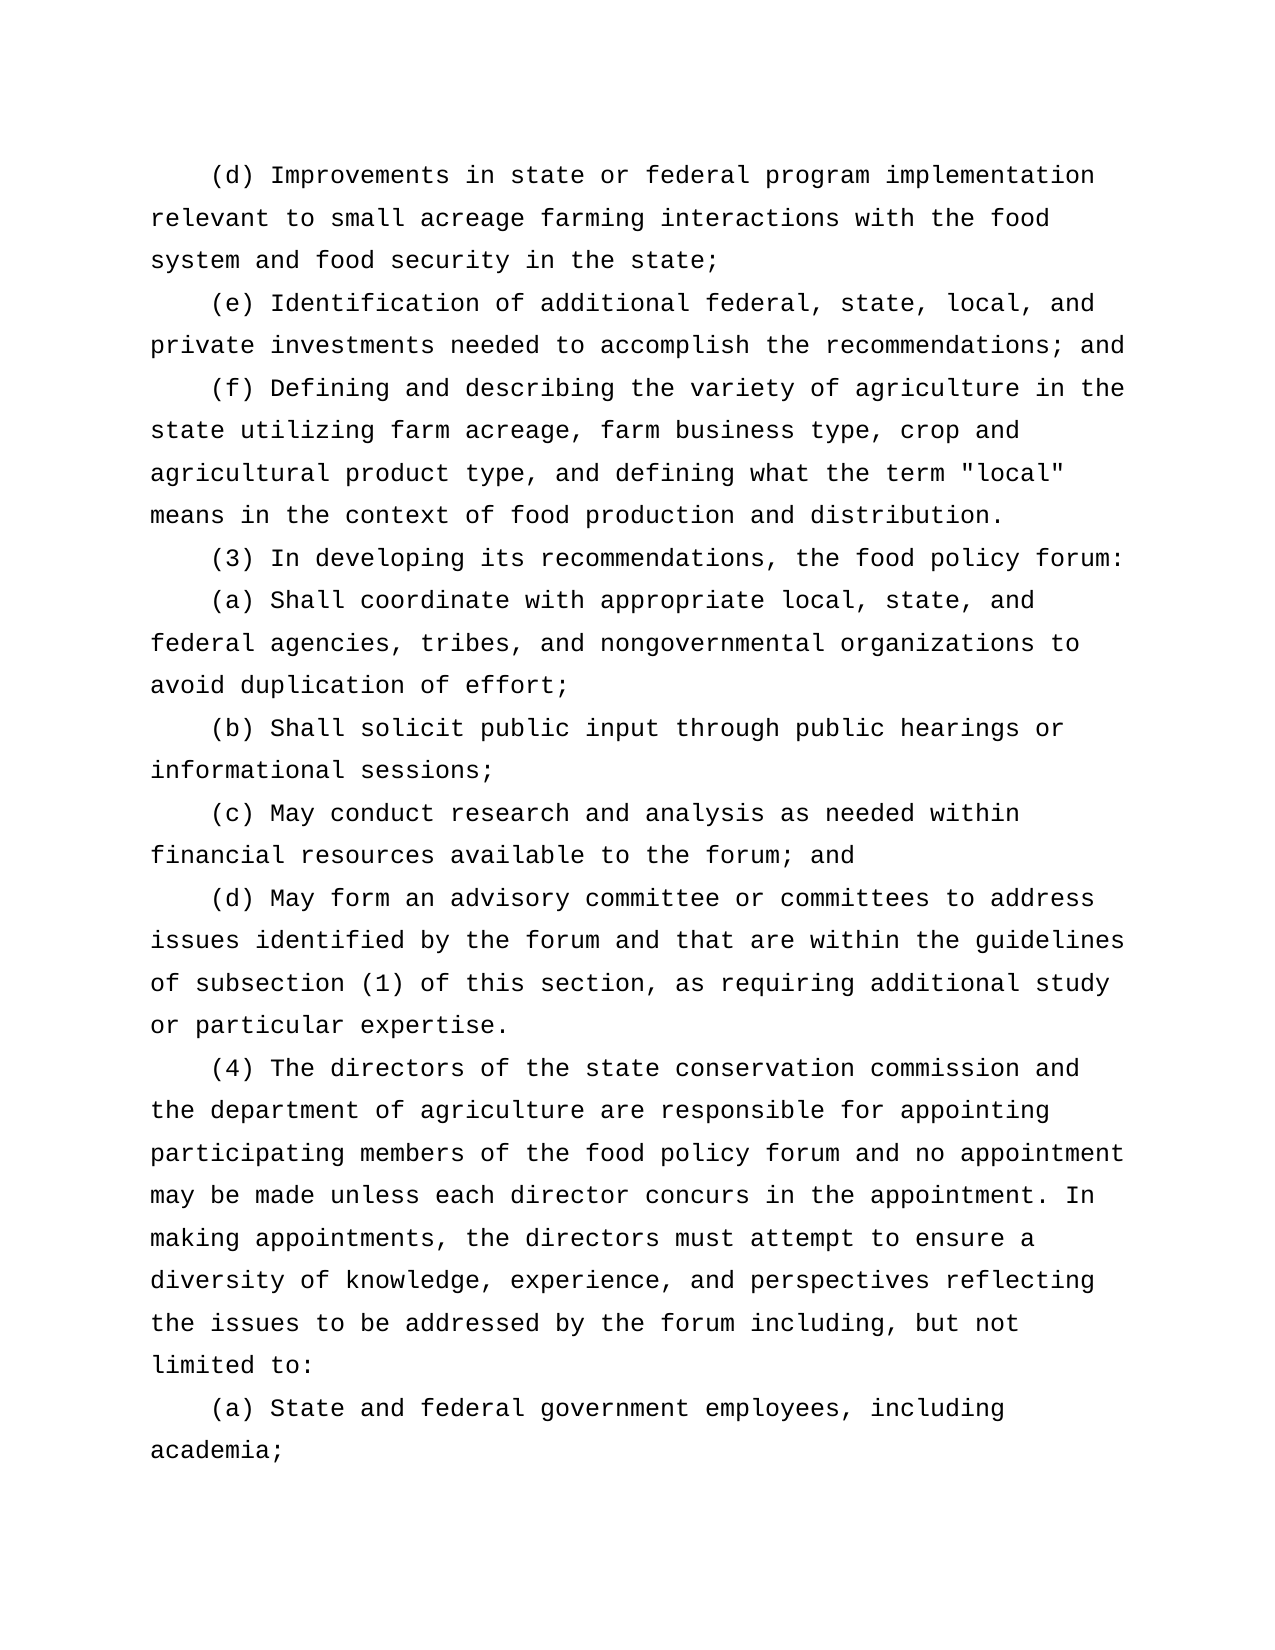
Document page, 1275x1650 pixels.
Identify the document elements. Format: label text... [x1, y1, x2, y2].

text (d) Improvements in state or federal program implementation relevant to small acreage farming interactions with the food system and food security in the state; [150, 150, 1125, 277]
text (3) In developing its recommendations, the food policy forum: [150, 532, 1125, 575]
text (4) The directors of the state conservation commission and the department of agriculture are responsible for appointing participating members of the food policy forum and no appointment may be made unless each director concurs in the appointment. In making appointments, the directors must attempt to ensure a diversity of knowledge, experience, and perspectives reflecting the issues to be addressed by the forum including, but not limited to: [150, 1042, 1125, 1382]
text (e) Identification of additional federal, state, local, and private investments needed to accomplish the recommendations; and [150, 277, 1125, 362]
text (d) May form an advisory committee or committees to address issues identified by the forum and that are within the guidelines of subsection (1) of this section, as requiring additional study or particular expertise. [150, 872, 1125, 1042]
text (f) Defining and describing the variety of agriculture in the state utilizing farm acreage, farm business type, crop and agricultural product type, and defining what the term "local" means in the context of food production and distribution. [150, 362, 1125, 532]
text (c) May conduct research and analysis as needed within financial resources available to the forum; and [150, 787, 1125, 872]
text (a) Shall coordinate with appropriate local, state, and federal agencies, tribes, and nongovernmental organizations to avoid duplication of effort; [150, 575, 1125, 702]
text (b) Shall solicit public input through public hearings or informational sessions; [150, 702, 1125, 787]
text (a) State and federal government employees, including academia; [150, 1382, 1125, 1467]
